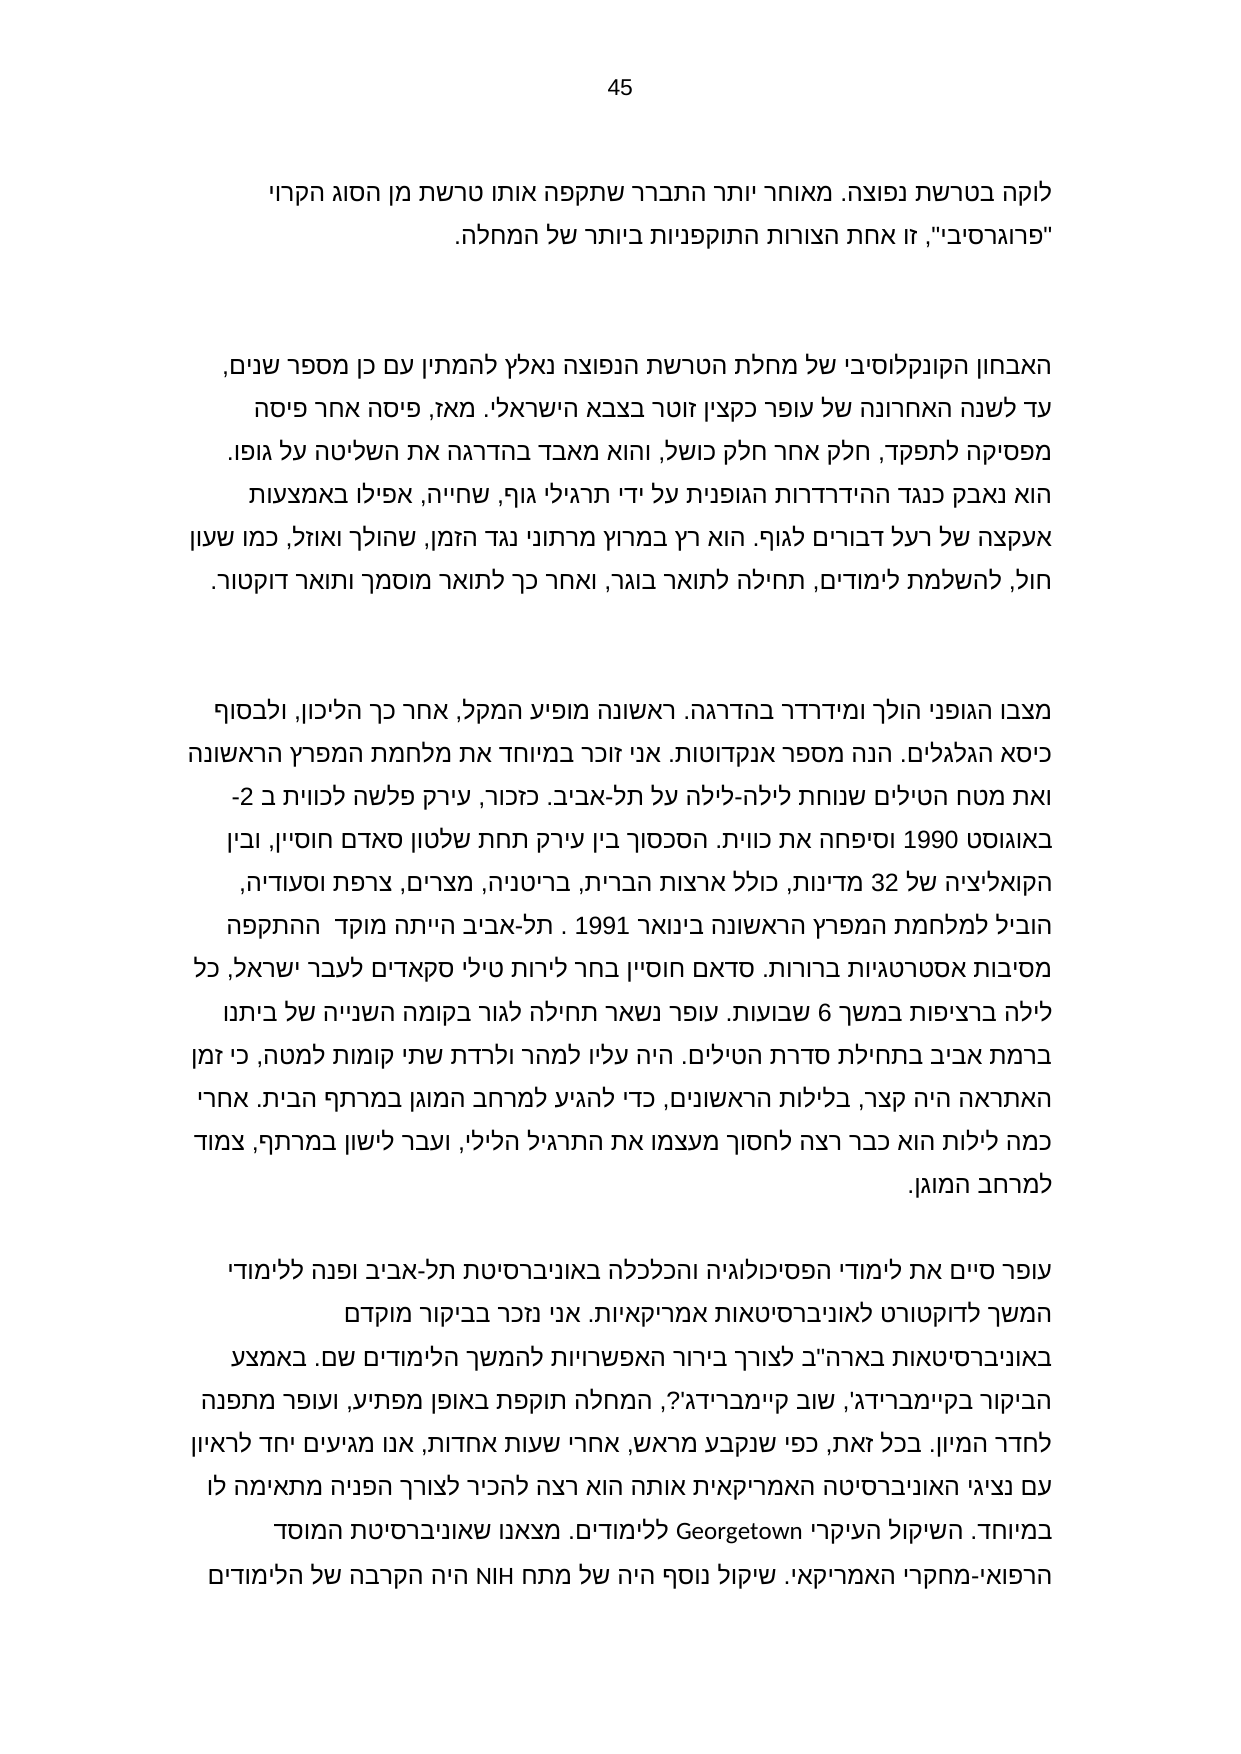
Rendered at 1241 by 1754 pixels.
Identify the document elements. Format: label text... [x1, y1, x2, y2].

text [187, 1256, 1053, 1590]
text מצבו הגופני הולך ומידרדר בהדרגה. ראשונה מופיע המקל, אחר כך הליכון, ולבסוף כיסא הגלגלים. הנה מספר אנקדוטות. אני זוכר במיוחד את מלחמת המפרץ הראשונה ואת מטח הטילים שנוחת לילה-לילה על תל-אביב. כזכור, עירק פלשה לכווית ב 2- באוגוסט 1990 וסיפחה את כווית. הסכסוך בין עירק תחת שלטון סאדם חוסיין, ובין הקואליציה של 32 מדינות, כולל ארצות הברית, בריטניה, מצרים, צרפת וסעודיה, הוביל למלחמת המפרץ הראשונה בינואר 1991 . תל-אביב הייתה מוקד ההתקפה מסיבות אסטרטגיות ברורות. סדאם חוסיין בחר לירות טילי סקאדים לעבר ישראל, כל לילה ברציפות במשך 6 שבועות. עופר נשאר תחילה לגור בקומה השנייה של ביתנו ברמת אביב בתחילת סדרת הטילים. היה עליו למהר ולרדת שתי קומות למטה, כי זמן האתראה היה קצר, בלילות הראשונים, כדי להגיע למרחב המוגן במרתף הבית. אחרי כמה לילות הוא כבר רצה לחסוך מעצמו את התרגיל הלילי, ועבר לישון במרתף, צמוד למרחב המוגן. [187, 696, 1053, 1199]
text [187, 178, 1053, 250]
text האבחון הקונקלוסיבי של מחלת הטרשת הנפוצה נאלץ להמתין עם כן מספר שנים, עד לשנה האחרונה של עופר כקצין זוטר בצבא הישראלי. מאז, פיסה אחר פיסה מפסיקה לתפקד, חלק אחר חלק כושל, והוא מאבד בהדרגה את השליטה על גופו. הוא נאבק כנגד ההידרדרות הגופנית על ידי תרגילי גוף, שחייה, אפילו באמצעות אעקצה של רעל דבורים לגוף. הוא רץ במרוץ מרתוני נגד הזמן, שהולך ואוזל, כמו שעון חול, להשלמת לימודים, תחילה לתואר בוגר, ואחר כך לתואר מוסמך ותואר דוקטור. [187, 351, 1053, 595]
